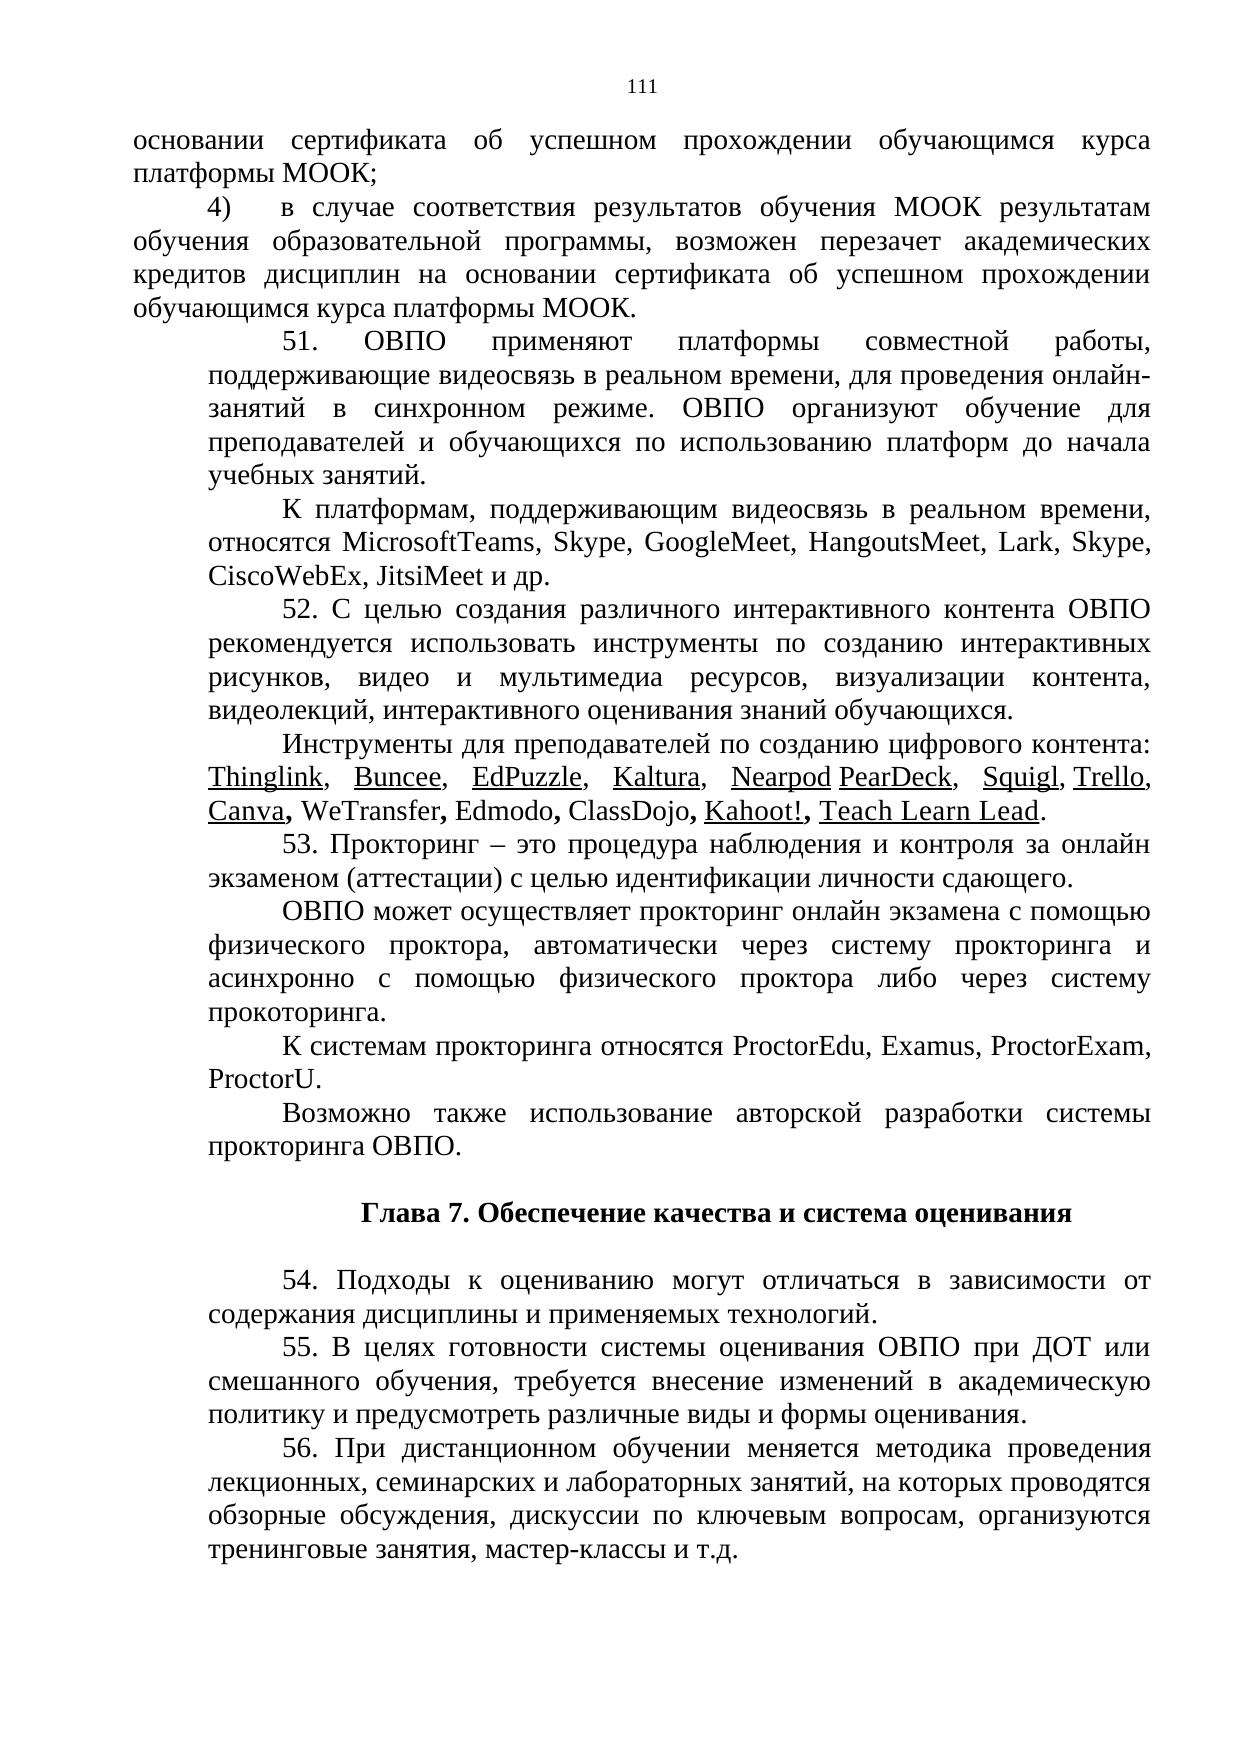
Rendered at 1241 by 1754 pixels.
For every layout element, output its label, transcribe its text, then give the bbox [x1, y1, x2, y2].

text 56. При дистанционном обучении меняется методика проведения лекционных, семинарских и лабораторных занятий, на которых проводятся обзорные обсуждения, дискуссии по ключевым вопросам, организуются тренинговые занятия, мастер-классы и т.д. [208, 1430, 1152, 1564]
text Глава 7. Обеспечение качества и система оценивания [208, 1195, 1152, 1229]
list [133, 122, 1152, 189]
text К платформам, поддерживающим видеосвязь в реальном времени, относятся MicrosoftTeams, Skype, GoogleMeet, HangoutsMeet, Lark, Skype, CiscoWebEx, JitsiMeet и др. [208, 491, 1152, 592]
text Возможно также использование авторской разработки системы прокторинга ОВПО. [208, 1095, 1152, 1162]
list в случае соответствия результатов обучения МООК результатам обучения образовательной программы, возможен перезачет академических кредитов дисциплин на основании сертификата об успешном прохождении обучающимся курса платформы МООК. [133, 189, 1152, 323]
text 53. Прокторинг – это процедура наблюдения и контроля за онлайн экзаменом (аттестации) с целью идентификации личности сдающего. [208, 826, 1152, 893]
text К системам прокторинга относятся ProctorEdu, Examus, ProctorExam, ProctorU. [208, 1028, 1152, 1095]
text Инструменты для преподавателей по созданию цифрового контента: Thinglink, Buncee, EdPuzzle, Kaltura, Nearpod PearDeck, Squigl, Trello, Canva, WeTransfer, Edmodo, ClassDojo, Kahoot!, Teach Learn Lead. [208, 726, 1152, 826]
text 54. Подходы к оцениванию могут отличаться в зависимости от содержания дисциплины и применяемых технологий. [208, 1262, 1152, 1329]
text 52. С целью создания различного интерактивного контента ОВПО рекомендуется использовать инструменты по созданию интерактивных рисунков, видео и мультимедиа ресурсов, визуализации контента, видеолекций, интерактивного оценивания знаний обучающихся. [208, 592, 1152, 726]
text 51. ОВПО применяют платформы совместной работы, поддерживающие видеосвязь в реальном времени, для проведения онлайн-занятий в синхронном режиме. ОВПО организуют обучение для преподавателей и обучающихся по использованию платформ до начала учебных занятий. [208, 323, 1152, 491]
text ОВПО может осуществляет прокторинг онлайн экзамена с помощью физического проктора, автоматически через систему прокторинга и асинхронно с помощью физического проктора либо через систему прокоторинга. [208, 893, 1152, 1028]
text 55. В целях готовности системы оценивания ОВПО при ДОТ или смешанного обучения, требуется внесение изменений в академическую политику и предусмотреть различные виды и формы оценивания. [208, 1329, 1152, 1430]
